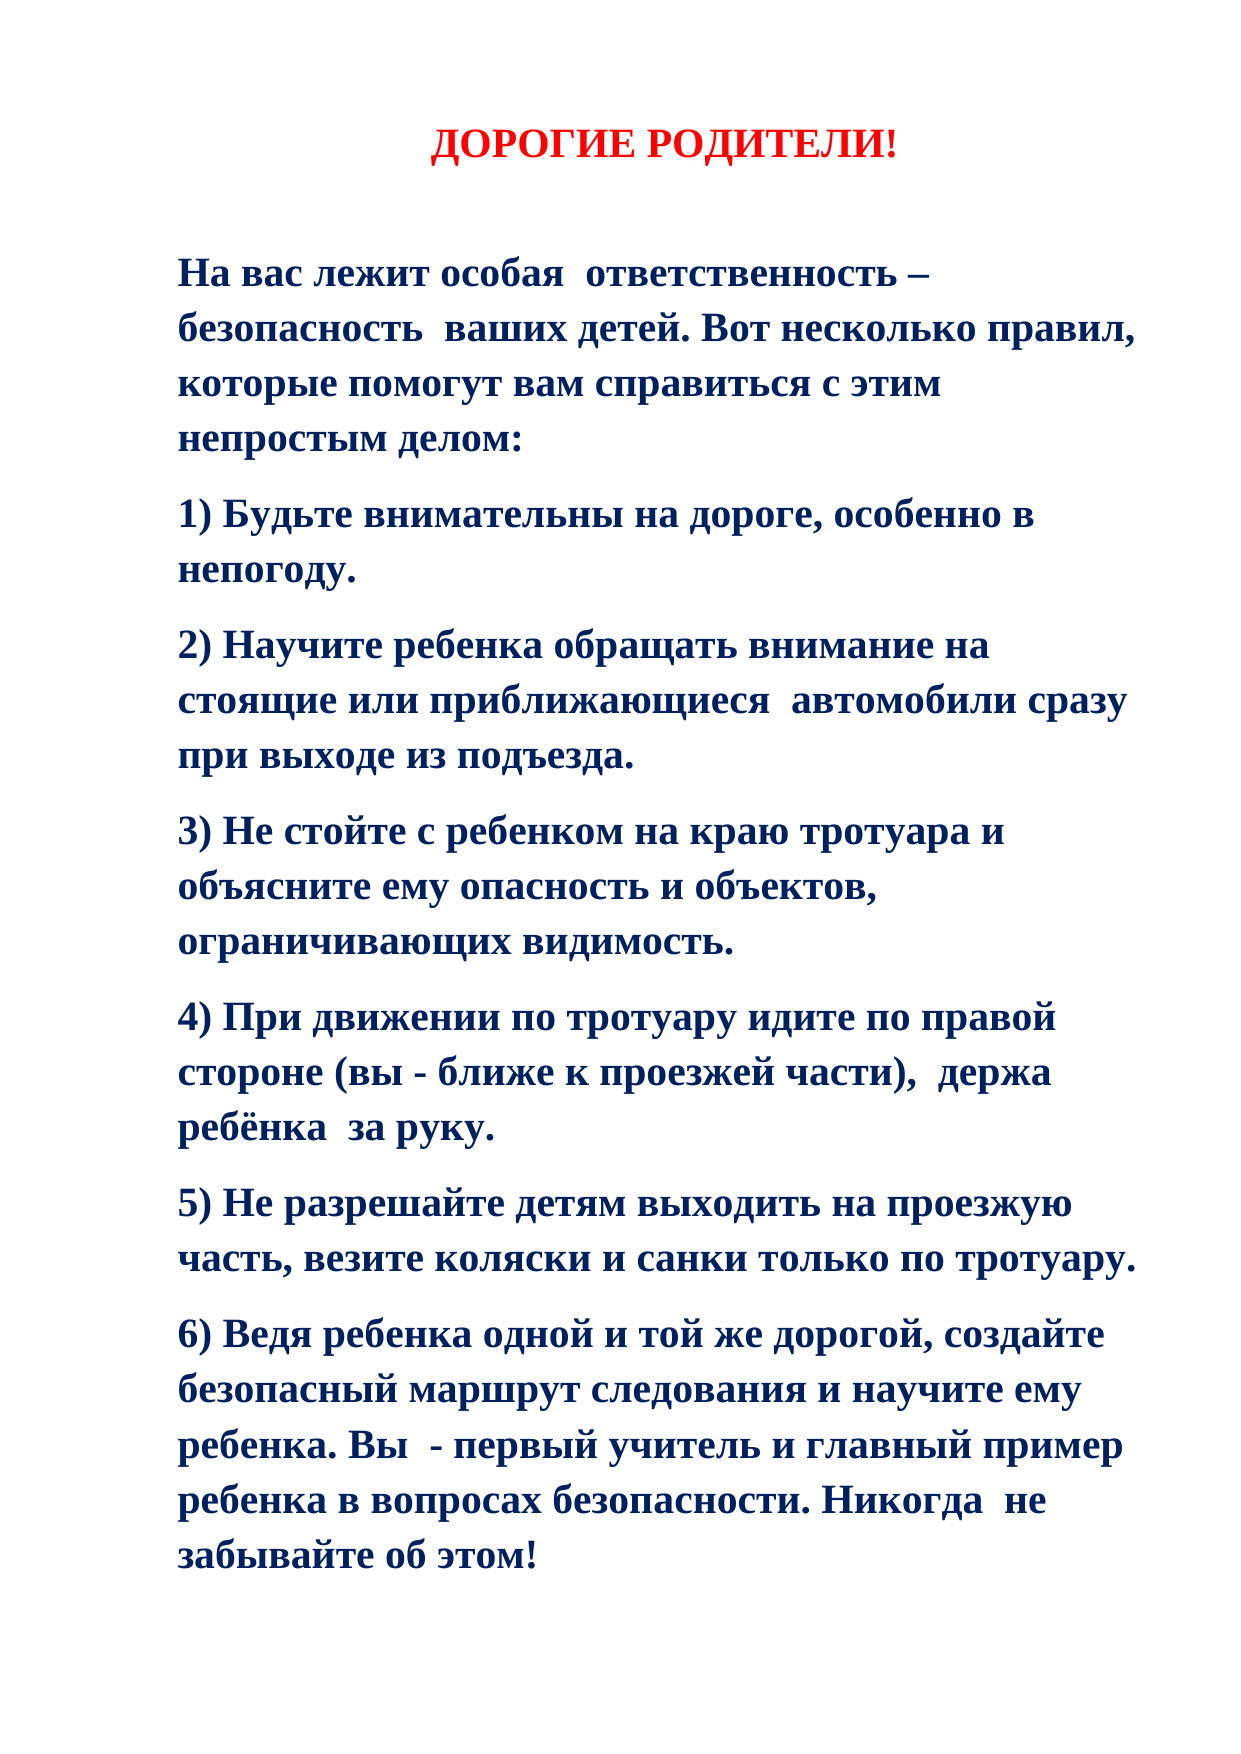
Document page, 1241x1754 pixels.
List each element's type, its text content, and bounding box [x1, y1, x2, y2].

text 4) При движении по тротуару идите по правой стороне (вы - ближе к проезжей части), держа ребёнка за руку. [177, 992, 1152, 1150]
text ДОРОГИЕ РОДИТЕЛИ! [177, 118, 1152, 166]
text 6) Ведя ребенка одной и той же дорогой, создайте безопасный маршрут следования и научите ему ребенка. Вы - первый учитель и главный пример ребенка в вопросах безопасности. Никогда не забывайте об этом! [177, 1309, 1152, 1577]
text 5) Не разрешайте детям выходить на проезжую часть, везите коляски и санки только по тротуару. [177, 1178, 1152, 1281]
text 3) Не стойте с ребенком на краю тротуара и объясните ему опасность и объектов, ограничивающих видимость. [177, 806, 1152, 964]
text На вас лежит особая ответственность – безопасность ваших детей. Вот несколько правил, которые помогут вам справиться с этим непростым делом: [177, 247, 1152, 460]
text 2) Научите ребенка обращать внимание на стоящие или приближающиеся автомобили сразу при выходе из подъезда. [177, 619, 1152, 777]
text 1) Будьте внимательны на дороге, особенно в непогоду. [177, 488, 1152, 591]
